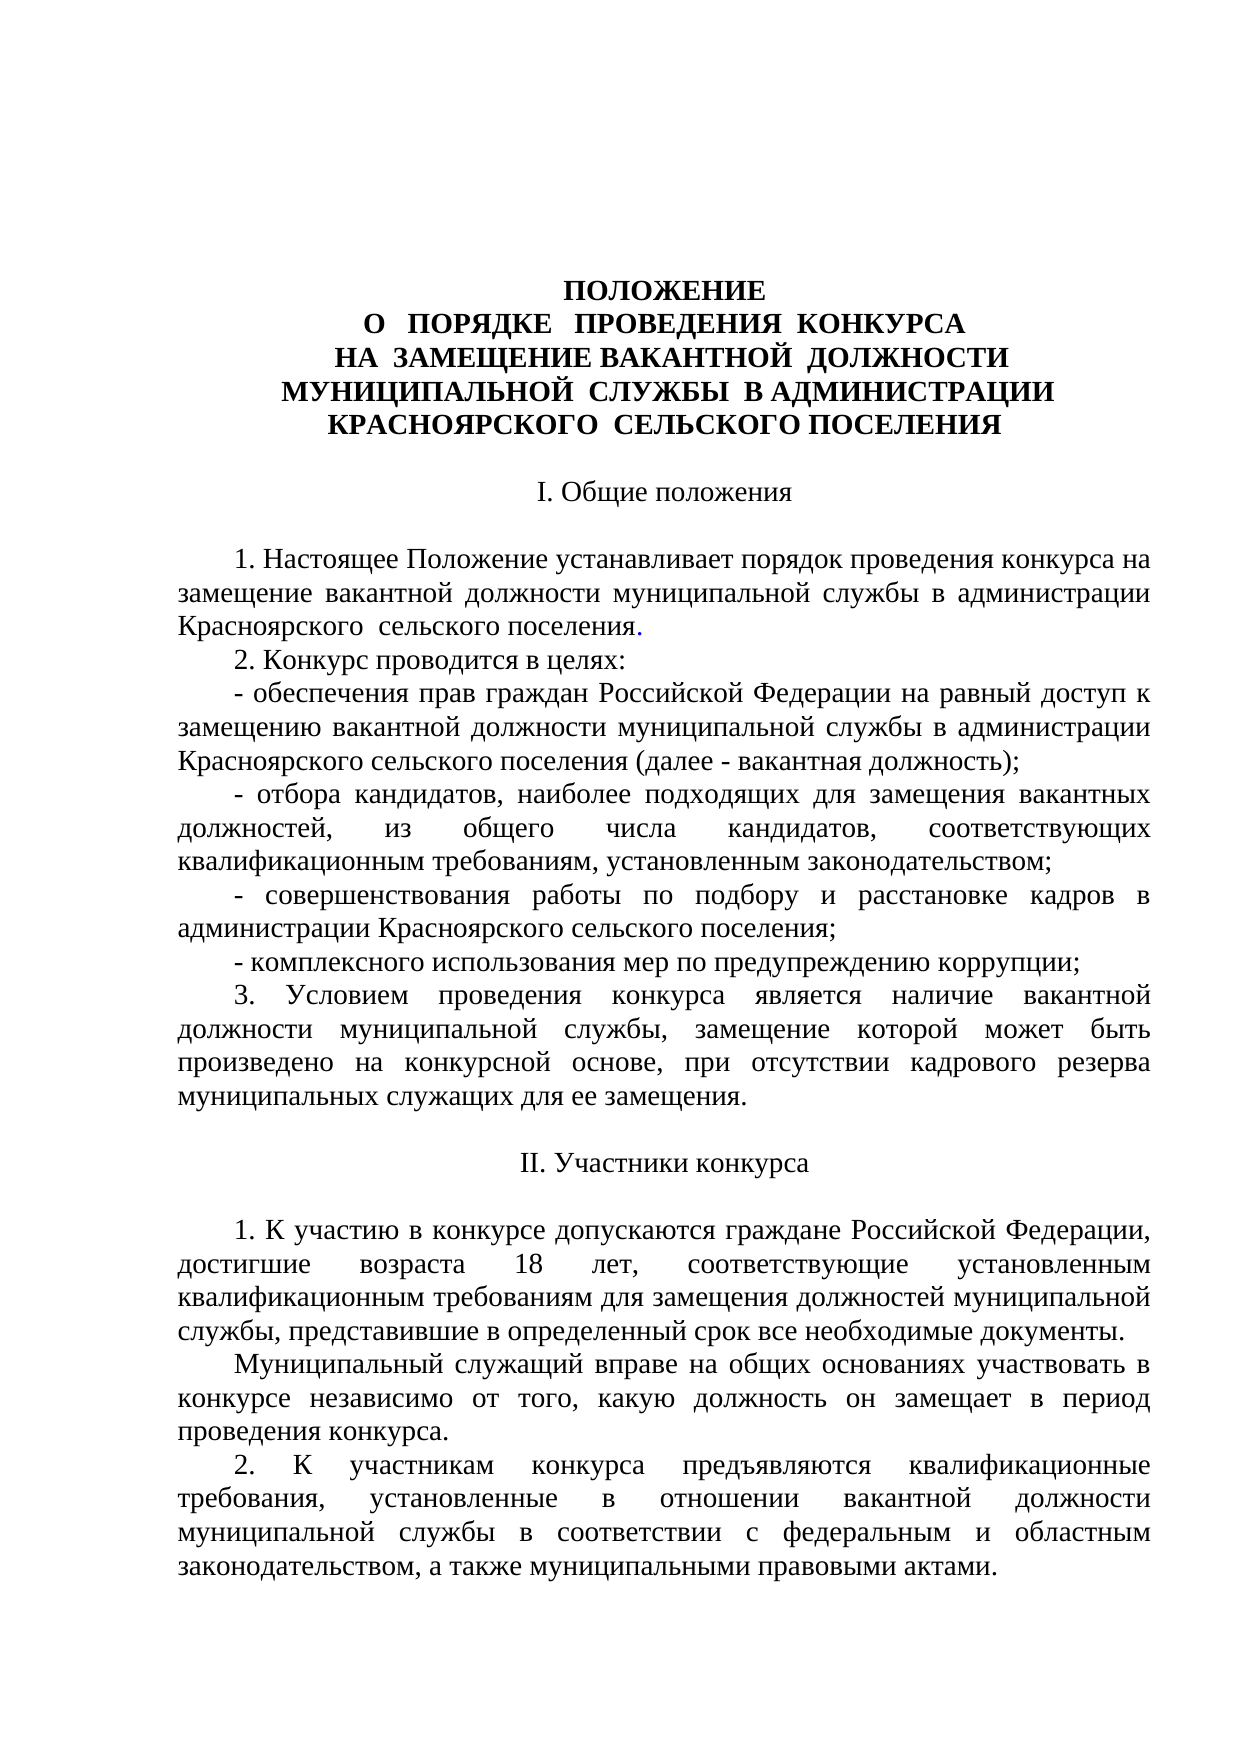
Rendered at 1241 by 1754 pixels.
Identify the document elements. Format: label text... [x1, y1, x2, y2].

text 1. Настоящее Положение устанавливает порядок проведения конкурса на замещение вакантной должности муниципальной службы в администрации Красноярского сельского поселения. [177, 541, 1152, 642]
text - отбора кандидатов, наиболее подходящих для замещения вакантных должностей, из общего числа кандидатов, соответствующих квалификационным требованиям, установленным законодательством; [177, 776, 1152, 877]
title НА ЗАМЕЩЕНИЕ ВАКАНТНОЙ ДОЛЖНОСТИ [177, 340, 1152, 374]
text - комплексного использования мер по предупреждению коррупции; [177, 944, 1152, 977]
text 2. К участникам конкурса предъявляются квалификационные требования, установленные в отношении вакантной должности муниципальной службы в соответствии с федеральным и областным законодательством, а также муниципальными правовыми актами. [177, 1447, 1152, 1581]
text 3. Условием проведения конкурса является наличие вакантной должности муниципальной службы, замещение которой может быть произведено на конкурсной основе, при отсутствии кадрового резерва муниципальных служащих для ее замещения. [177, 977, 1152, 1112]
text Муниципальный служащий вправе на общих основаниях участвовать в конкурсе независимо от того, какую должность он замещает в период проведения конкурса. [177, 1346, 1152, 1447]
text 2. Конкурс проводится в целях: [177, 642, 1152, 676]
text - совершенствования работы по подбору и расстановке кадров в администрации Красноярского сельского поселения; [177, 877, 1152, 944]
title О ПОРЯДКЕ ПРОВЕДЕНИЯ КОНКУРСА [177, 307, 1152, 340]
text 1. К участию в конкурсе допускаются граждане Российской Федерации, достигшие возраста 18 лет, соответствующие установленным квалификационным требованиям для замещения должностей муниципальной службы, представившие в определенный срок все необходимые документы. [177, 1212, 1152, 1346]
text - обеспечения прав граждан Российской Федерации на равный доступ к замещению вакантной должности муниципальной службы в администрации Красноярского сельского поселения (далее - вакантная должность); [177, 676, 1152, 776]
title МУНИЦИПАЛЬНОЙ СЛУЖБЫ В АДМИНИСТРАЦИИ КРАСНОЯРСКОГО СЕЛЬСКОГО ПОСЕЛЕНИЯ [177, 374, 1152, 441]
title ПОЛОЖЕНИЕ [177, 273, 1152, 307]
text I. Общие положения [177, 474, 1152, 508]
text II. Участники конкурса [177, 1145, 1152, 1179]
